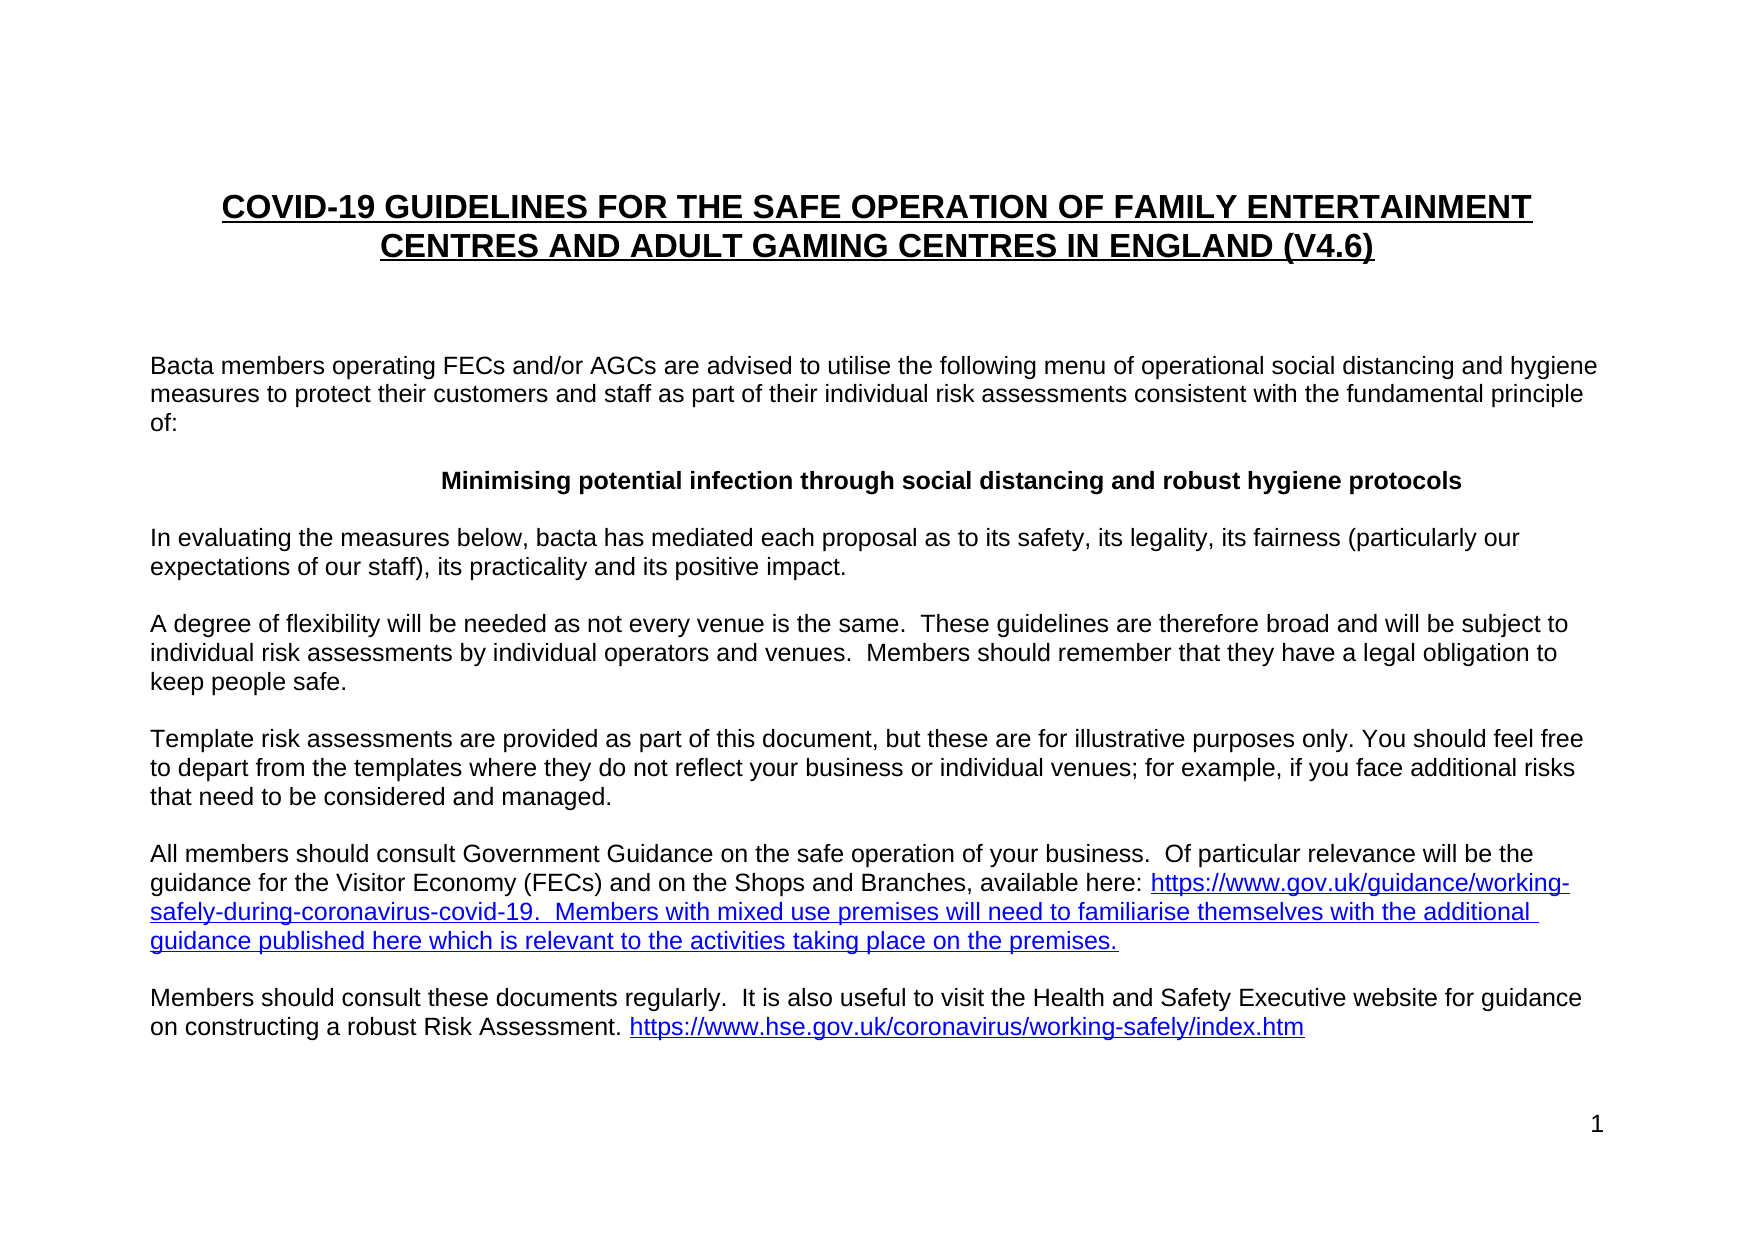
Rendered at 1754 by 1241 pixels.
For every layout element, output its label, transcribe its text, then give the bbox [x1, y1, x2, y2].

text Template risk assessments are provided as part of this document, but these are for illustrative purposes only. You should feel free to depart from the templates where they do not reflect your business or individual venues; for example, if you face additional risks that need to be considered and managed. [150, 724, 1604, 811]
text All members should consult Government Guidance on the safe operation of your business. Of particular relevance will be the guidance for the Visitor Economy (FECs) and on the Shops and Branches, available here: https://www.gov.uk/guidance/working-safely-during-coronavirus-covid-19. Members with mixed use premises will need to familiarise themselves with the additional guidance published here which is relevant to the activities taking place on the premises. [150, 839, 1604, 954]
text Bacta members operating FECs and/or AGCs are advised to utilise the following menu of operational social distancing and hygiene measures to protect their customers and staff as part of their individual risk assessments consistent with the fundamental principle of: [150, 351, 1604, 437]
text COVID-19 GUIDELINES FOR THE SAFE OPERATION OF FAMILY ENTERTAINMENT CENTRES AND ADULT GAMING CENTRES IN ENGLAND (V4.6) [150, 187, 1604, 264]
text Members should consult these documents regularly. It is also useful to visit the Health and Safety Executive website for guidance on constructing a robust Risk Assessment. https://www.hse.gov.uk/coronavirus/working-safely/index.htm [150, 983, 1604, 1041]
text In evaluating the measures below, bacta has mediated each proposal as to its safety, its legality, its fairness (particularly our expectations of our staff), its practicality and its positive impact. [150, 523, 1604, 581]
text Minimising potential infection through social distancing and robust hygiene protocols [300, 466, 1604, 494]
text A degree of flexibility will be needed as not every venue is the same. These guidelines are therefore broad and will be subject to individual risk assessments by individual operators and venues. Members should remember that they have a legal obligation to keep people safe. [150, 609, 1604, 696]
